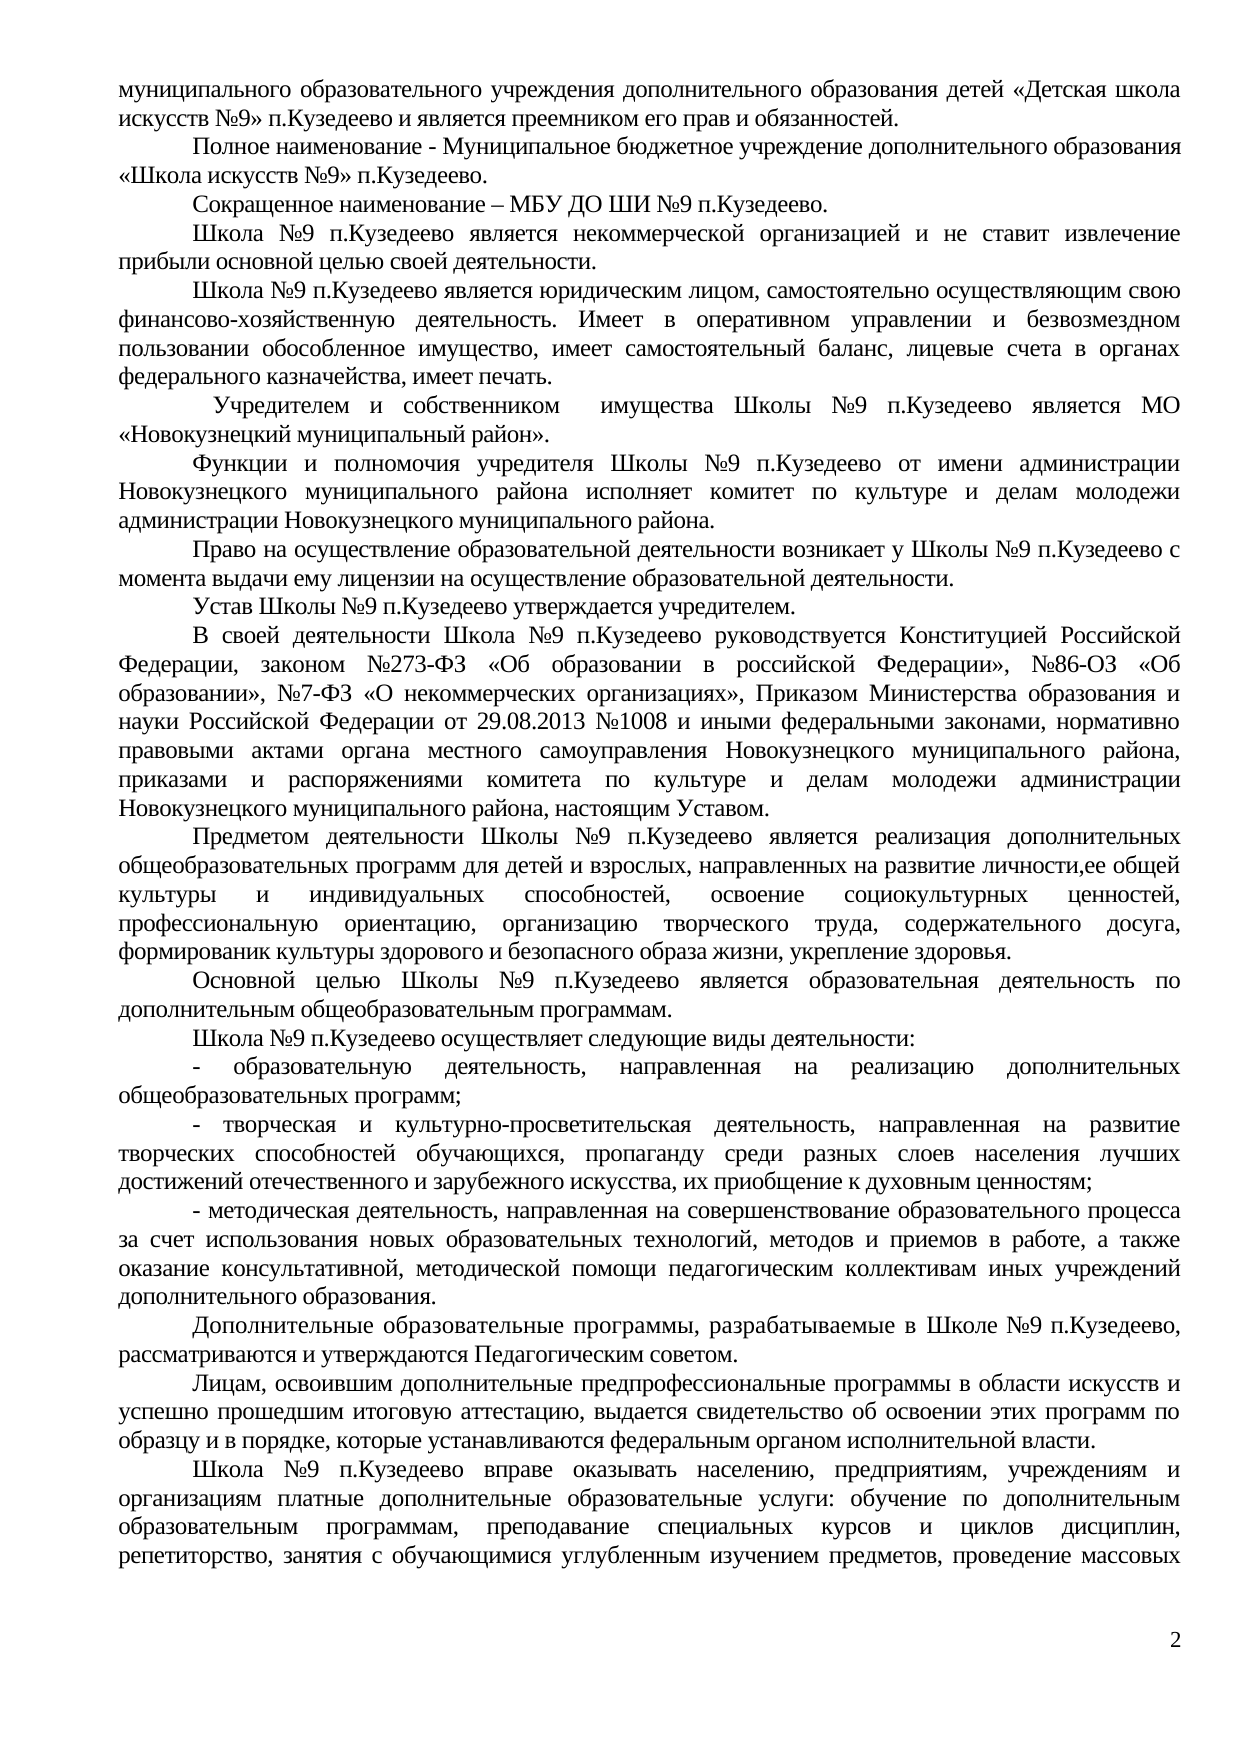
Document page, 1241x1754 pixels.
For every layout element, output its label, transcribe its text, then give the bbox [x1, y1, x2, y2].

text Устав Школы №9 п.Кузедеево утверждается учредителем. [118, 591, 1181, 620]
text - творческая и культурно-просветительская деятельность, направленная на развитие творческих способностей обучающихся, пропаганду среди разных слоев населения лучших достижений отечественного и зарубежного искусства, их приобщение к духовным ценностям; [118, 1109, 1181, 1195]
text Сокращенное наименование – МБУ ДО ШИ №9 п.Кузедеево. [118, 189, 1181, 218]
text Школа №9 п.Кузедеево является юридическим лицом, самостоятельно осуществляющим свою финансово-хозяйственную деятельность. Имеет в оперативном управлении и безвозмездном пользовании обособленное имущество, имеет самостоятельный баланс, лицевые счета в органах федерального казначейства, имеет печать. [118, 275, 1181, 390]
text Функции и полномочия учредителя Школы №9 п.Кузедеево от имени администрации Новокузнецкого муниципального района исполняет комитет по культуре и делам молодежи администрации Новокузнецкого муниципального района. [118, 448, 1181, 534]
text В своей деятельности Школа №9 п.Кузедеево руководствуется Конституцией Российской Федерации, законом №273-ФЗ «Об образовании в российской Федерации», №86-ОЗ «Об образовании», №7-ФЗ «О некоммерческих организациях», Приказом Министерства образования и науки Российской Федерации от 29.08.2013 №1008 и иными федеральными законами, нормативно правовыми актами органа местного самоуправления Новокузнецкого муниципального района, приказами и распоряжениями комитета по культуре и делам молодежи администрации Новокузнецкого муниципального района, настоящим Уставом. [118, 620, 1181, 821]
text Учредителем и собственником имущества Школы №9 п.Кузедеево является МО «Новокузнецкий муниципальный район». [118, 390, 1181, 448]
text Школа №9 п.Кузедеево является некоммерческой организацией и не ставит извлечение прибыли основной целью своей деятельности. [118, 218, 1181, 275]
text Лицам, освоившим дополнительные предпрофессиональные программы в области искусств и успешно прошедшим итоговую аттестацию, выдается свидетельство об освоении этих программ по образцу и в порядке, которые устанавливаются федеральным органом исполнительной власти. [118, 1368, 1181, 1454]
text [118, 1454, 1181, 1569]
text - образовательную деятельность, направленная на реализацию дополнительных общеобразовательных программ; [118, 1051, 1181, 1109]
text Основной целью Школы №9 п.Кузедеево является образовательная деятельность по дополнительным общеобразовательным программам. [118, 965, 1181, 1023]
text Полное наименование - Муниципальное бюджетное учреждение дополнительного образования «Школа искусств №9» п.Кузедеево. [118, 131, 1181, 189]
text Право на осуществление образовательной деятельности возникает у Школы №9 п.Кузедеево с момента выдачи ему лицензии на осуществление образовательной деятельности. [118, 534, 1181, 591]
text - методическая деятельность, направленная на совершенствование образовательного процесса за счет использования новых образовательных технологий, методов и приемов в работе, а также оказание консультативной, методической помощи педагогическим коллективам иных учреждений дополнительного образования. [118, 1195, 1181, 1310]
text Предметом деятельности Школы №9 п.Кузедеево является реализация дополнительных общеобразовательных программ для детей и взрослых, направленных на развитие личности,ее общей культуры и индивидуальных способностей, освоение социокультурных ценностей, профессиональную ориентацию, организацию творческого труда, содержательного досуга, формированик культуры здорового и безопасного образа жизни, укрепление здоровья. [118, 821, 1181, 965]
text Дополнительные образовательные программы, разрабатываемые в Школе №9 п.Кузедеево, рассматриваются и утверждаются Педагогическим советом. [118, 1310, 1181, 1368]
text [118, 74, 1181, 131]
text Школа №9 п.Кузедеево осуществляет следующие виды деятельности: [118, 1023, 1181, 1051]
